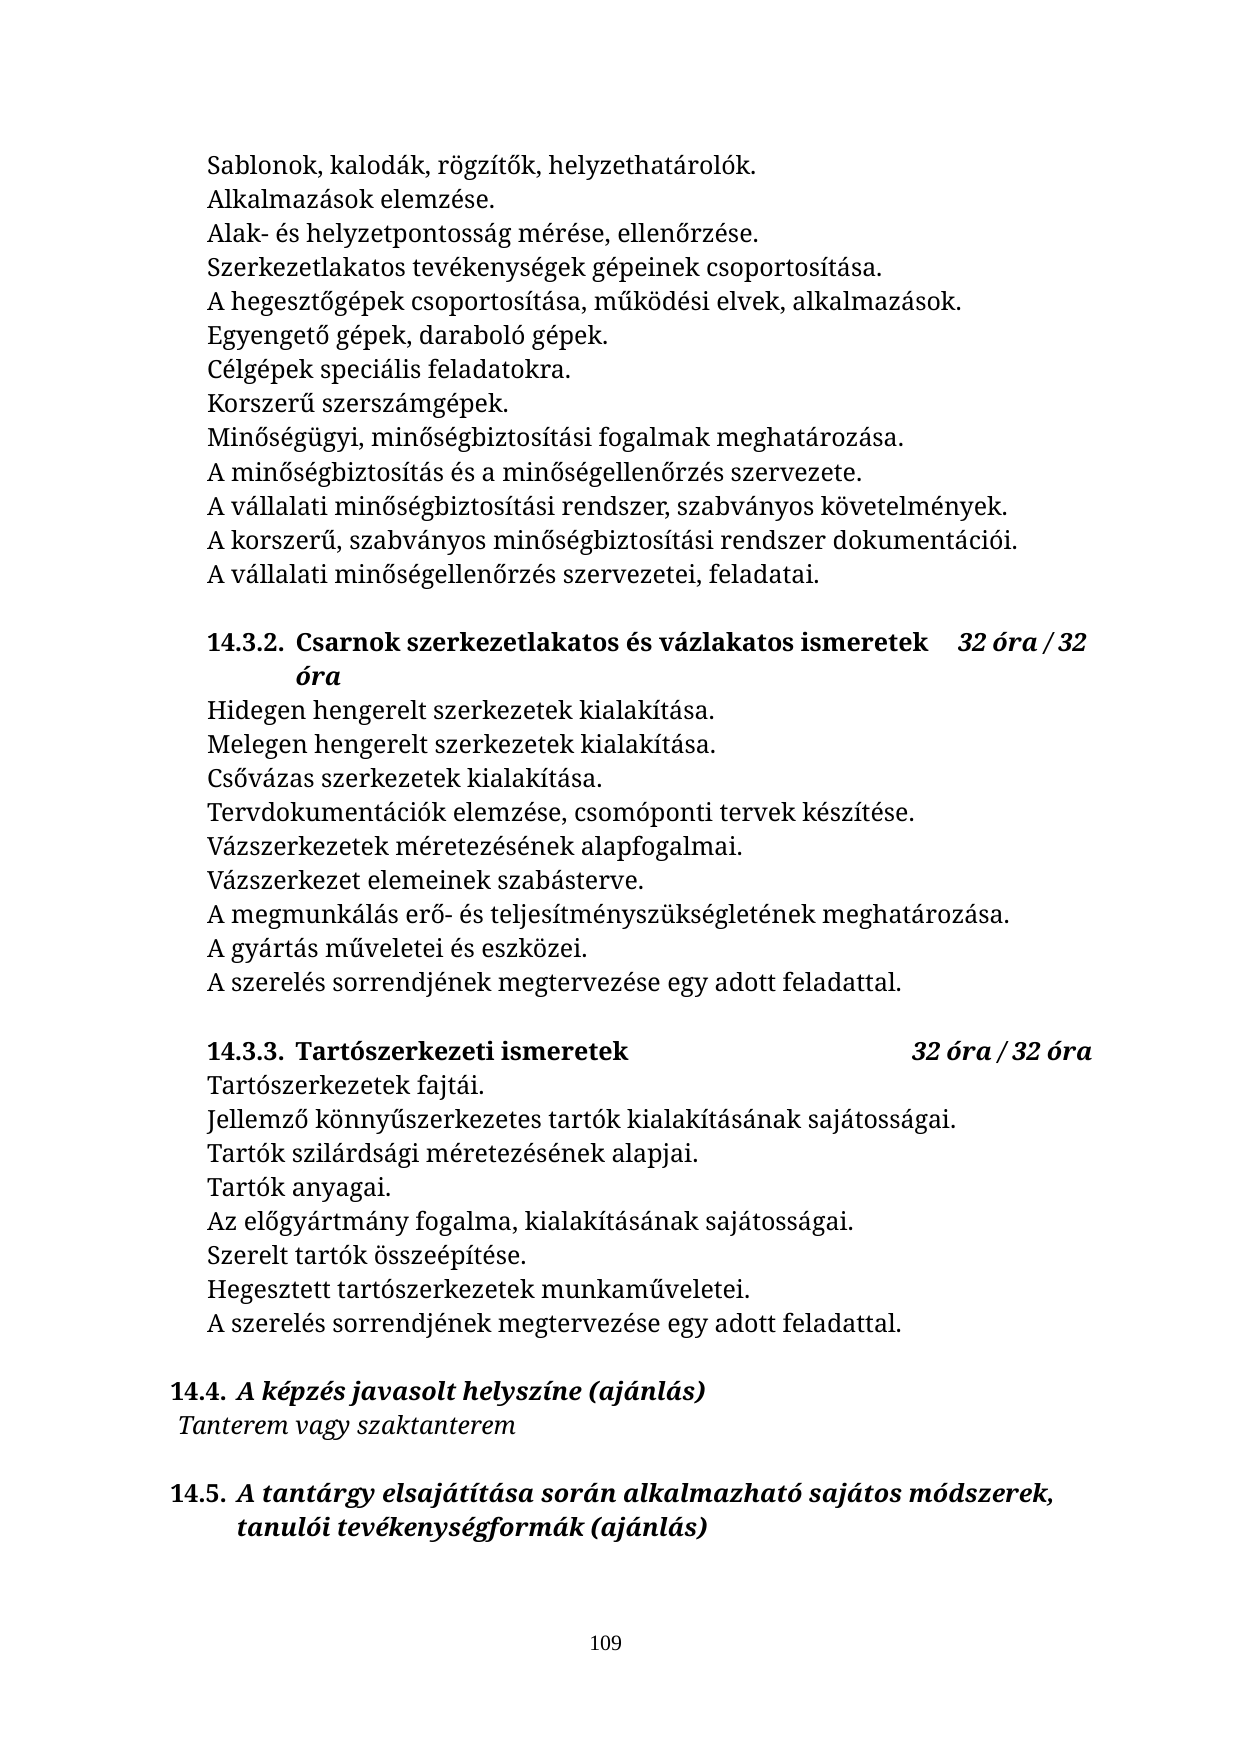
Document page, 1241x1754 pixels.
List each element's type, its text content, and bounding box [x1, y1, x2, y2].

text A vállalati minőségbiztosítási rendszer, szabványos követelmények. [207, 488, 1093, 522]
text Tartószerkezetek fajtái. [207, 1067, 1093, 1101]
text A megmunkálás erő- és teljesítményszükségletének meghatározása. [207, 897, 1093, 931]
text A gyártás műveletei és eszközei. [207, 931, 1093, 965]
list A képzés javasolt helyszíne (ajánlás) [170, 1374, 1093, 1408]
text Célgépek speciális feladatokra. [207, 352, 1093, 386]
list Csarnok szerkezetlakatos és vázlakatos ismeretek 32 óra / 32 óra [207, 624, 1093, 693]
text Tartók szilárdsági méretezésének alapjai. [207, 1135, 1093, 1169]
text Jellemző könnyűszerkezetes tartók kialakításának sajátosságai. [207, 1101, 1093, 1135]
text Hidegen hengerelt szerkezetek kialakítása. [207, 693, 1093, 727]
text Vázszerkezetek méretezésének alapfogalmai. [207, 829, 1093, 863]
list A tantárgy elsajátítása során alkalmazható sajátos módszerek, tanulói tevékenységformák (ajánlás) [170, 1476, 1093, 1544]
text Egyengető gépek, daraboló gépek. [207, 318, 1093, 352]
text A minőségbiztosítás és a minőségellenőrzés szervezete. [207, 454, 1093, 488]
text Korszerű szerszámgépek. [207, 386, 1093, 420]
text Szerelt tartók összeépítése. [207, 1238, 1093, 1272]
text Csővázas szerkezetek kialakítása. [207, 761, 1093, 795]
text A vállalati minőségellenőrzés szervezetei, feladatai. [207, 556, 1093, 590]
text Tervdokumentációk elemzése, csomóponti tervek készítése. [207, 795, 1093, 829]
text Alak- és helyzetpontosság mérése, ellenőrzése. [207, 216, 1093, 250]
text Minőségügyi, minőségbiztosítási fogalmak meghatározása. [207, 420, 1093, 454]
list Tartószerkezeti ismeretek 32 óra / 32 óra [207, 1033, 1093, 1067]
text Melegen hengerelt szerkezetek kialakítása. [207, 727, 1093, 761]
text A szerelés sorrendjének megtervezése egy adott feladattal. [207, 1306, 1093, 1340]
text Tartók anyagai. [207, 1169, 1093, 1203]
text Szerkezetlakatos tevékenységek gépeinek csoportosítása. [207, 250, 1093, 284]
text Alkalmazások elemzése. [207, 182, 1093, 216]
text Hegesztett tartószerkezetek munkaműveletei. [207, 1272, 1093, 1306]
text Tanterem vagy szaktanterem [177, 1408, 1093, 1442]
text A szerelés sorrendjének megtervezése egy adott feladattal. [207, 965, 1093, 999]
text Sablonok, kalodák, rögzítők, helyzethatárolók. [207, 148, 1093, 182]
text Vázszerkezet elemeinek szabásterve. [207, 863, 1093, 897]
text A hegesztőgépek csoportosítása, működési elvek, alkalmazások. [207, 284, 1093, 318]
text A korszerű, szabványos minőségbiztosítási rendszer dokumentációi. [207, 522, 1093, 556]
text Az előgyártmány fogalma, kialakításának sajátosságai. [207, 1203, 1093, 1238]
